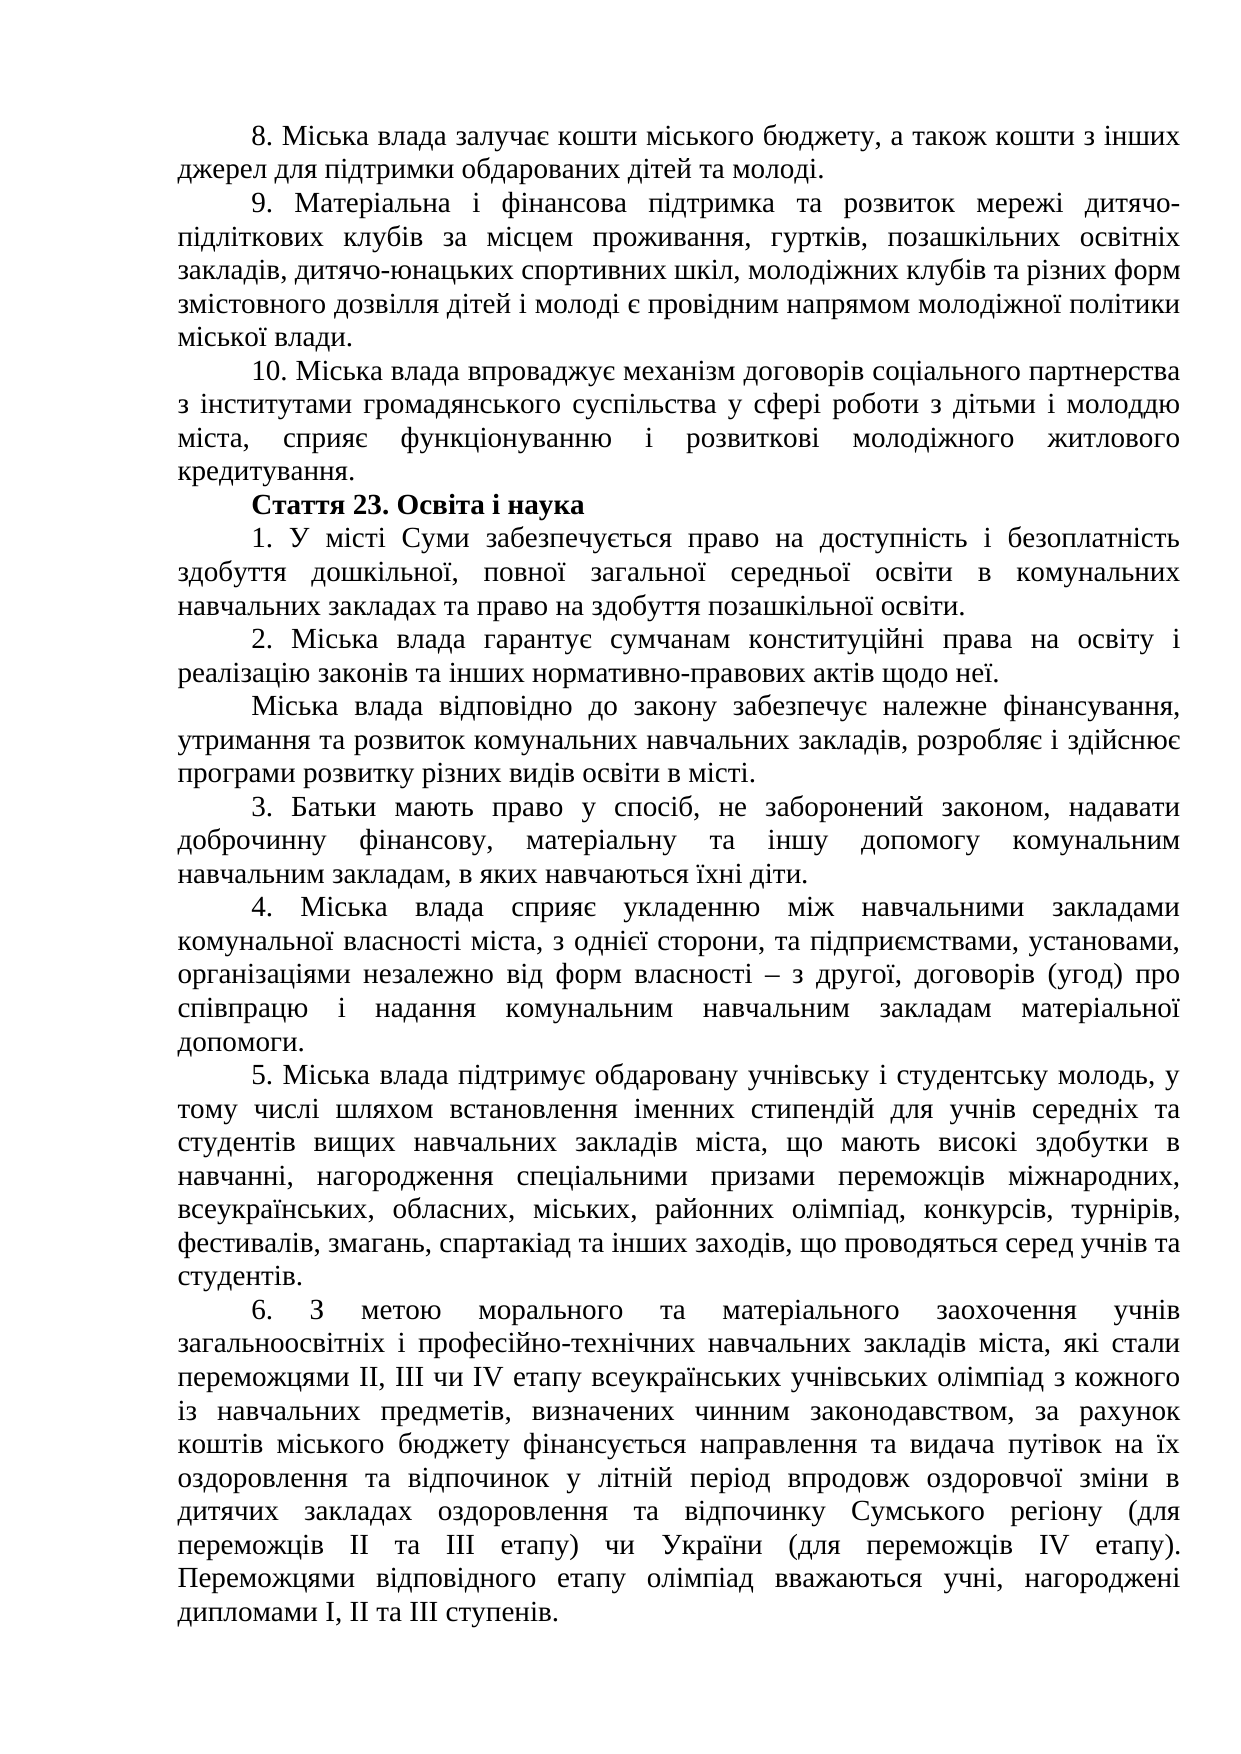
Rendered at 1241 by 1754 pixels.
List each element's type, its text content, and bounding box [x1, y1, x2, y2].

text 8. Міська влада залучає кошти міського бюджету, а також кошти з інших джерел для підтримки обдарованих дітей та молоді. [177, 118, 1181, 185]
text 4. Міська влада сприяє укладенню між навчальними закладами комунальної власності міста, з однієї сторони, та підприємствами, установами, організаціями незалежно від форм власності – з другої, договорів (угод) про співпрацю і надання комунальним навчальним закладам матеріальної допомоги. [177, 889, 1181, 1057]
text Стаття 23. Освіта і наука [177, 487, 1181, 521]
text 9. Матеріальна і фінансова підтримка та розвиток мережі дитячо-підліткових клубів за місцем проживання, гуртків, позашкільних освітніх закладів, дитячо-юнацьких спортивних шкіл, молодіжних клубів та різних форм змістовного дозвілля дітей і молоді є провідним напрямом молодіжної політики міської влади. [177, 185, 1181, 353]
text Міська влада відповідно до закону забезпечує належне фінансування, утримання та розвиток комунальних навчальних закладів, розробляє і здійснює програми розвитку різних видів освіти в місті. [177, 688, 1181, 789]
text 1. У місті Суми забезпечується право на доступність і безоплатність здобуття дошкільної, повної загальної середньої освіти в комунальних навчальних закладах та право на здобуття позашкільної освіти. [177, 521, 1181, 621]
text 3. Батьки мають право у спосіб, не заборонений законом, надавати доброчинну фінансову, матеріальну та іншу допомогу комунальним навчальним закладам, в яких навчаються їхні діти. [177, 789, 1181, 889]
text 10. Міська влада впроваджує механізм договорів соціального партнерства з інститутами громадянського суспільства у сфері роботи з дітьми і молоддю міста, сприяє функціонуванню і розвиткові молодіжного житлового кредитування. [177, 353, 1181, 487]
text 6. З метою морального та матеріального заохочення учнів загальноосвітніх і професійно-технічних навчальних закладів міста, які стали переможцями ІІ, ІІI чи IV етапу всеукраїнських учнівських олімпіад з кожного із навчальних предметів, визначених чинним законодавством, за рахунок коштів міського бюджету фінансується направлення та видача путівок на їх оздоровлення та відпочинок у літній період впродовж оздоровчої зміни в дитячих закладах оздоровлення та відпочинку Сумського регіону (для переможців ІІ та ІІІ етапу) чи України (для переможців IV етапу). Переможцями відповідного етапу олімпіад вважаються учні, нагороджені дипломами I, II та III ступенів. [177, 1292, 1181, 1627]
text 2. Міська влада гарантує сумчанам конституційні права на освіту і реалізацію законів та інших нормативно-правових актів щодо неї. [177, 621, 1181, 688]
text 5. Міська влада підтримує обдаровану учнівську і студентську молодь, у тому числі шляхом встановлення іменних стипендій для учнів середніх та студентів вищих навчальних закладів міста, що мають високі здобутки в навчанні, нагородження спеціальними призами переможців міжнародних, всеукраїнських, обласних, міських, районних олімпіад, конкурсів, турнірів, фестивалів, змагань, спартакіад та інших заходів, що проводяться серед учнів та студентів. [177, 1057, 1181, 1292]
